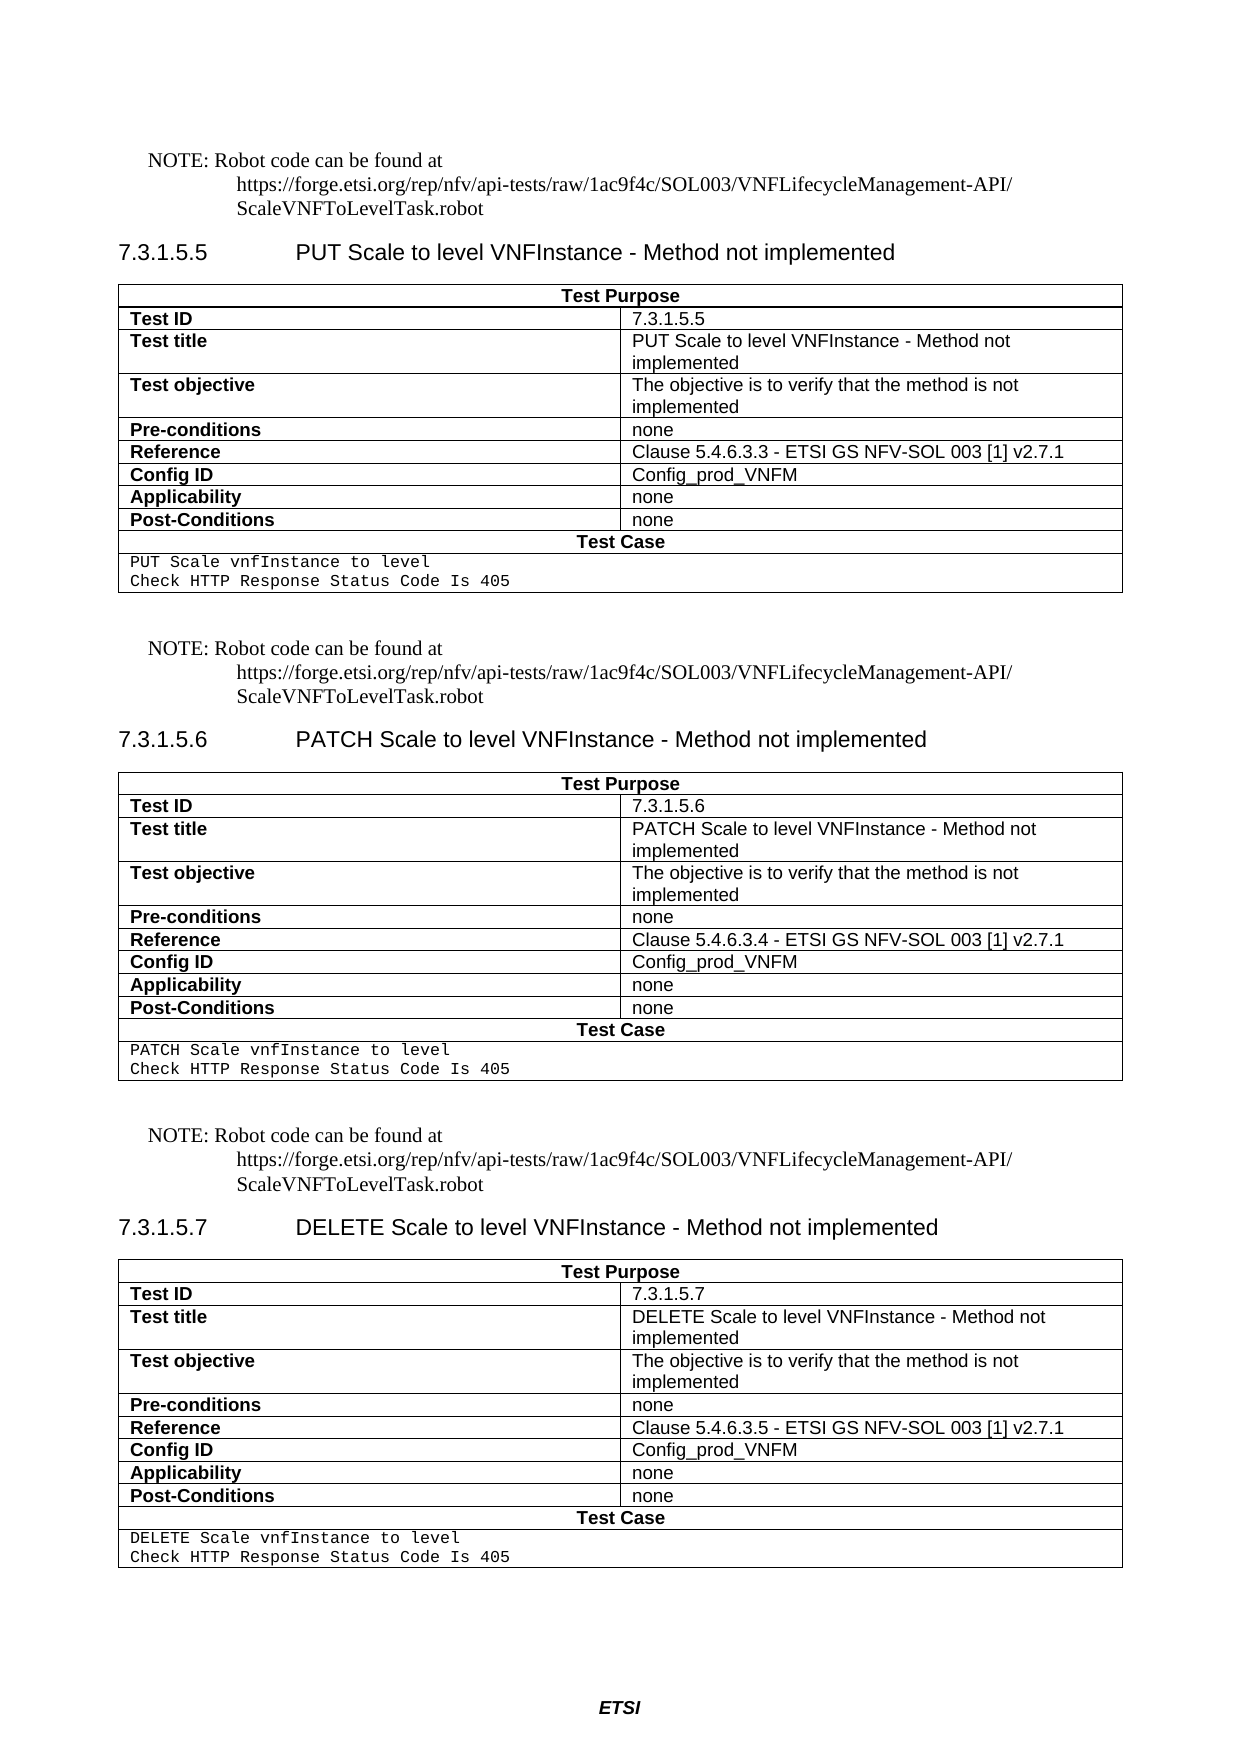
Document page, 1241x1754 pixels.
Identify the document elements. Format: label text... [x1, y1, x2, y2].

table_cell 7.3.1.5.5 [621, 308, 1122, 329]
table_cell Applicability [119, 974, 620, 996]
table_cell Config_prod_VNFM [621, 951, 1122, 973]
table_cell Test ID [119, 308, 620, 329]
table_cell Clause 5.4.6.3.5 - ETSI GS NFV-SOL 003 [1] v2.7.1 [621, 1417, 1122, 1438]
table_cell Reference [119, 1417, 620, 1438]
table_cell The objective is to verify that the method is not implemented [621, 374, 1122, 417]
table_cell Test objective [119, 1350, 620, 1393]
table_cell Clause 5.4.6.3.4 - ETSI GS NFV-SOL 003 [1] v2.7.1 [621, 929, 1122, 950]
table_cell DELETE Scale vnfInstance to level Check HTTP Response Status Code Is 405 [119, 1530, 1122, 1567]
subtitle 7.3.1.5.5 PUT Scale to level VNFInstance - Method not implemented [118, 239, 1122, 265]
table_cell Applicability [119, 1462, 620, 1483]
table_cell Test Case [119, 531, 1122, 553]
table_cell none [621, 906, 1122, 928]
table_cell Post-Conditions [119, 509, 620, 530]
table_cell Config ID [119, 1439, 620, 1461]
table_cell Reference [119, 441, 620, 462]
table_cell Test title [119, 330, 620, 373]
table_cell PATCH Scale vnfInstance to level Check HTTP Response Status Code Is 405 [119, 1042, 1122, 1079]
table_cell 7.3.1.5.6 [621, 795, 1122, 817]
table_cell 7.3.1.5.7 [621, 1283, 1122, 1304]
table_cell Test title [119, 818, 620, 861]
table_cell PUT Scale vnfInstance to level Check HTTP Response Status Code Is 405 [119, 554, 1122, 592]
table_cell none [621, 418, 1122, 440]
table_cell none [621, 509, 1122, 530]
table_cell none [621, 486, 1122, 508]
table_cell Test ID [119, 1283, 620, 1304]
table_cell Clause 5.4.6.3.3 - ETSI GS NFV-SOL 003 [1] v2.7.1 [621, 441, 1122, 462]
table_cell Config ID [119, 951, 620, 973]
table_cell Applicability [119, 486, 620, 508]
table_cell Pre-conditions [119, 906, 620, 928]
table_cell Post-Conditions [119, 997, 620, 1018]
subtitle 7.3.1.5.6 PATCH Scale to level VNFInstance - Method not implemented [118, 726, 1122, 753]
table_cell Config_prod_VNFM [621, 1439, 1122, 1461]
table_cell none [621, 974, 1122, 996]
table_cell none [621, 1484, 1122, 1506]
table_cell PUT Scale to level VNFInstance - Method not implemented [621, 330, 1122, 373]
table_cell Test Case [119, 1019, 1122, 1041]
table_cell The objective is to verify that the method is not implemented [621, 862, 1122, 905]
text NOTE: Robot code can be found at https://forge.etsi.org/rep/nfv/api-tests/raw/1ac9f4c/SOL003/VNFLifecycleManagement-API/ScaleVNFToLevelTask.robot [148, 148, 1122, 220]
table_cell Test title [119, 1306, 620, 1349]
table_cell DELETE Scale to level VNFInstance - Method not implemented [621, 1306, 1122, 1349]
table_cell none [621, 1462, 1122, 1483]
table_cell Pre-conditions [119, 1394, 620, 1416]
table_cell Config ID [119, 464, 620, 485]
table_cell Test objective [119, 374, 620, 417]
text NOTE: Robot code can be found at https://forge.etsi.org/rep/nfv/api-tests/raw/1ac9f4c/SOL003/VNFLifecycleManagement-API/ScaleVNFToLevelTask.robot [148, 636, 1122, 708]
subtitle 7.3.1.5.7 DELETE Scale to level VNFInstance - Method not implemented [118, 1214, 1122, 1241]
table_cell Post-Conditions [119, 1484, 620, 1506]
table_cell The objective is to verify that the method is not implemented [621, 1350, 1122, 1393]
table_cell none [621, 1394, 1122, 1416]
table_cell PATCH Scale to level VNFInstance - Method not implemented [621, 818, 1122, 861]
text NOTE: Robot code can be found at https://forge.etsi.org/rep/nfv/api-tests/raw/1ac9f4c/SOL003/VNFLifecycleManagement-API/ScaleVNFToLevelTask.robot [148, 1123, 1122, 1196]
table_cell Reference [119, 929, 620, 950]
table_cell none [621, 997, 1122, 1018]
table_cell Config_prod_VNFM [621, 464, 1122, 485]
table_header Test Purpose [119, 773, 1122, 794]
table_cell Test Case [119, 1507, 1122, 1528]
table_header Test Purpose [119, 285, 1122, 306]
table_header Test Purpose [119, 1260, 1122, 1282]
table_cell Test ID [119, 795, 620, 817]
table_cell Test objective [119, 862, 620, 905]
table_cell Pre-conditions [119, 418, 620, 440]
